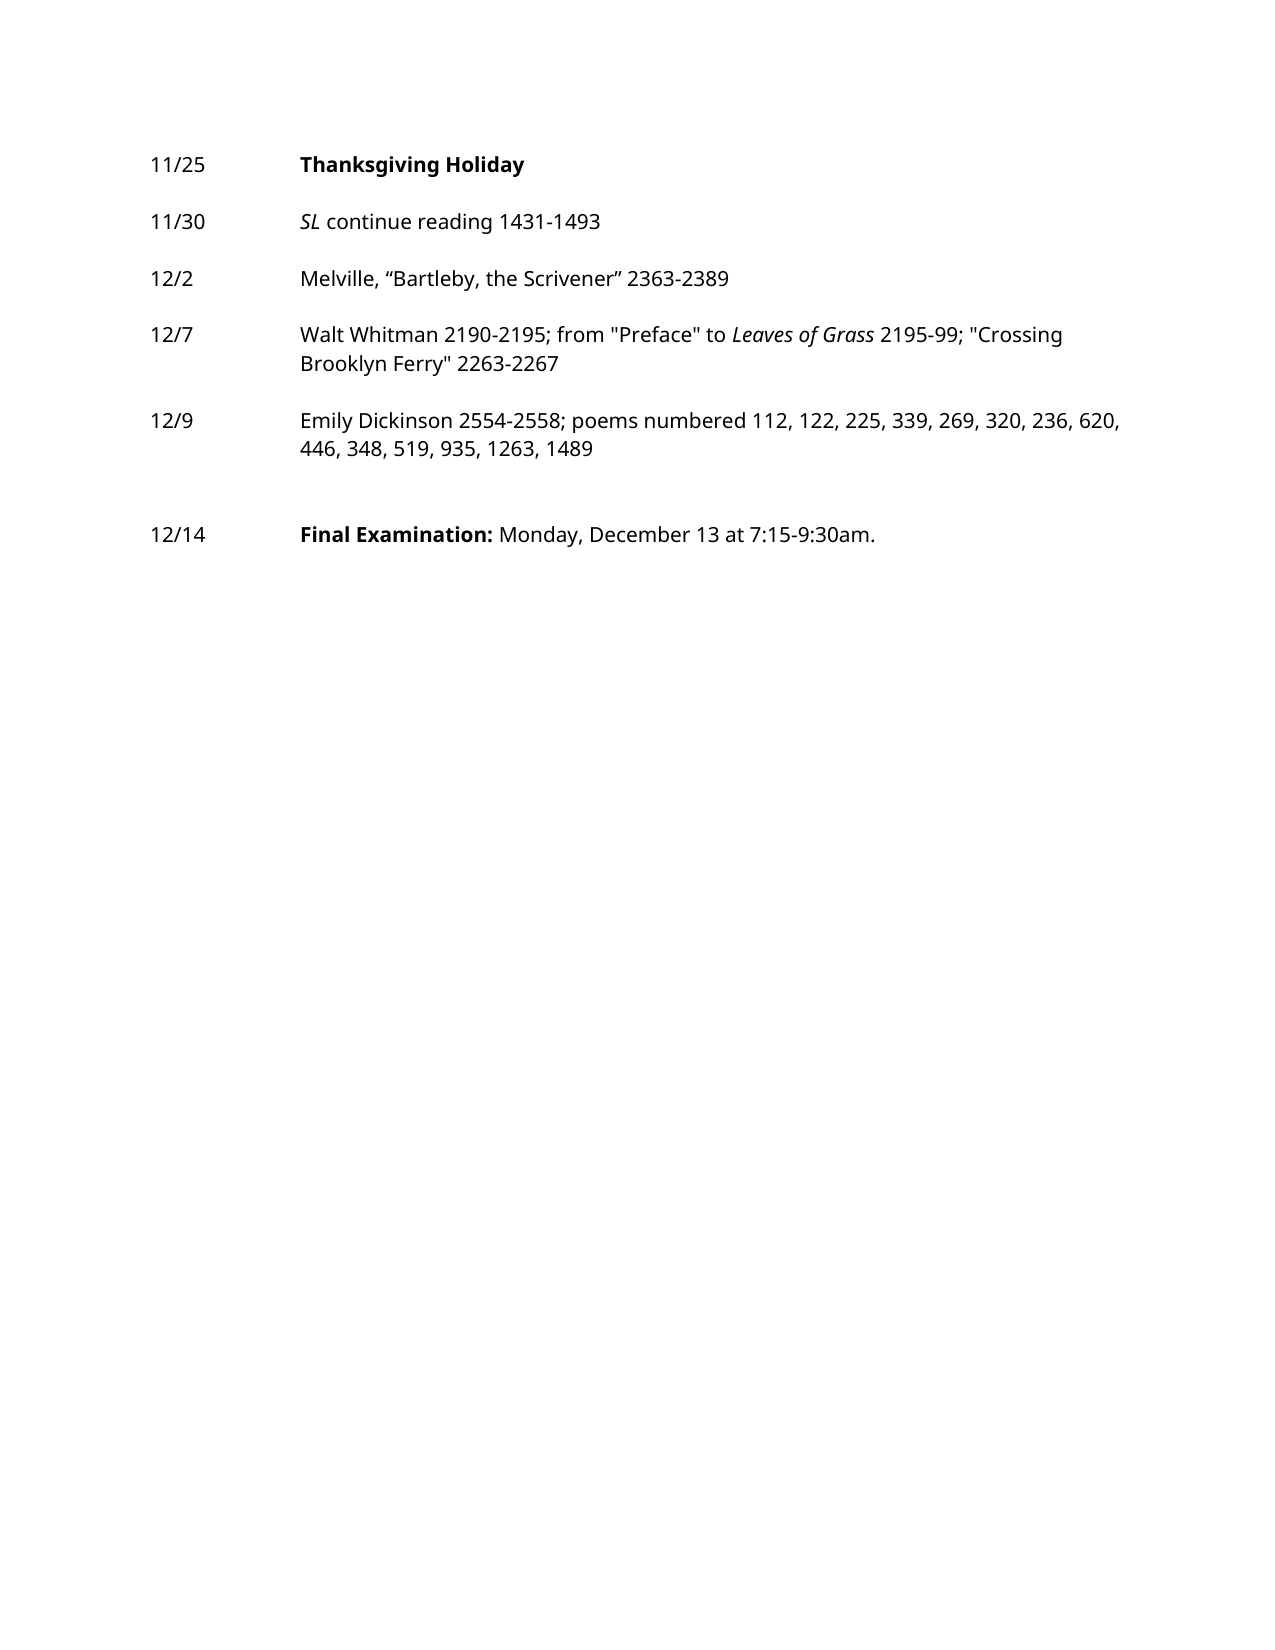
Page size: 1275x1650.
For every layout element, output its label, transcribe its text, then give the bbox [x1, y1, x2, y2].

text 12/14 Final Examination: Monday, December 13 at 7:15-9:30am. [150, 520, 1125, 548]
text 12/2 Melville, “Bartleby, the Scrivener” 2363-2389 [150, 264, 1125, 292]
text 11/30 SL continue reading 1431-1493 [150, 207, 1125, 235]
text 12/9 Emily Dickinson 2554-2558; poems numbered 112, 122, 225, 339, 269, 320, 236, 620, 446, 348, 519, 935, 1263, 1489 [150, 406, 1125, 463]
text 11/25 Thanksgiving Holiday [150, 150, 1125, 178]
text 12/7 Walt Whitman 2190-2195; from "Preface" to Leaves of Grass 2195-99; "Crossing Brooklyn Ferry" 2263-2267 [150, 321, 1125, 377]
